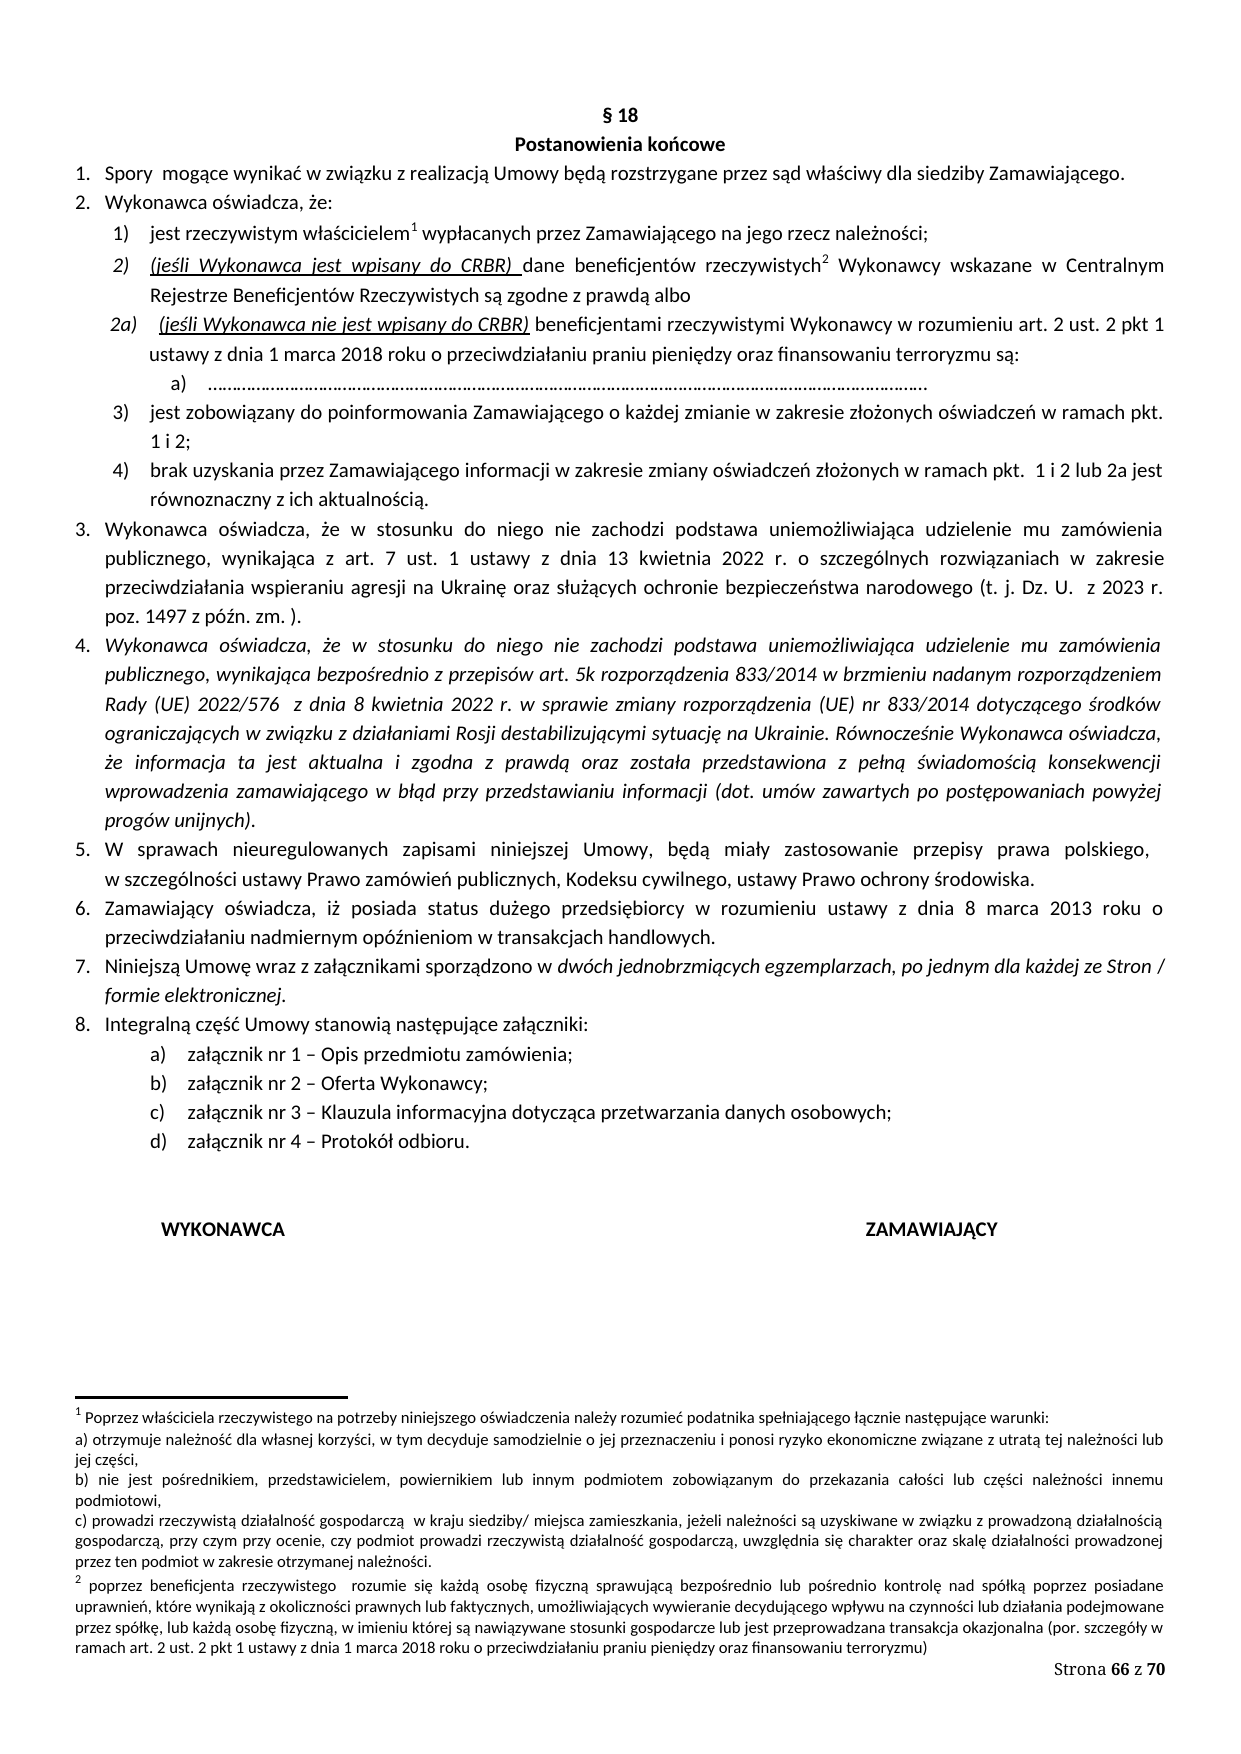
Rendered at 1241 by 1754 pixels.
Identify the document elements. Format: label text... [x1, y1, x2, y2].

list (jeśli Wykonawca jest wpisany do CRBR) dane beneficjentów rzeczywistych Wykonawcy wskazane w Centralnym Rejestrze Beneficjentów Rzeczywistych są zgodne z prawdą albo [112, 251, 1165, 308]
list Zamawiający oświadcza, iż posiada status dużego przedsiębiorcy w rozumieniu ustawy z dnia 8 marca 2013 roku o przeciwdziałaniu nadmiernym opóźnieniom w transakcjach handlowych. [75, 895, 1165, 949]
list Wykonawca oświadcza, że: [75, 189, 1165, 215]
list Wykonawca oświadcza, że w stosunku do niego nie zachodzi podstawa uniemożliwiająca udzielenie mu zamówienia publicznego, wynikająca z art. 7 ust. 1 ustawy z dnia 13 kwietnia 2022 r. o szczególnych rozwiązaniach w zakresie przeciwdziałania wspieraniu agresji na Ukrainę oraz służących ochronie bezpieczeństwa narodowego (t. j. Dz. U. z 2023 r. poz. 1497 z późn. zm. ). [75, 516, 1165, 629]
list jest rzeczywistym właścicielem wypłacanych przez Zamawiającego na jego rzecz należności; [112, 218, 1165, 246]
list załącznik nr 3 – Klauzula informacyjna dotycząca przetwarzania danych osobowych; [150, 1099, 1165, 1124]
list jest zobowiązany do poinformowania Zamawiającego o każdej zmianie w zakresie złożonych oświadczeń w ramach pkt. 1 i 2; [112, 399, 1165, 454]
list Integralną część Umowy stanowią następujące załączniki: [75, 1012, 1165, 1037]
text § 18 [75, 102, 1165, 127]
list W sprawach nieuregulowanych zapisami niniejszej Umowy, będą miały zastosowanie przepisy prawa polskiego, w szczególności ustawy Prawo zamówień publicznych, Kodeksu cywilnego, ustawy Prawo ochrony środowiska. [75, 837, 1165, 891]
list Niniejszą Umowę wraz z załącznikami sporządzono w dwóch jednobrzmiących egzemplarzach, po jednym dla każdej ze Stron / formie elektronicznej. [75, 953, 1165, 1008]
text Postanowienia końcowe [75, 131, 1165, 156]
list Wykonawca oświadcza, że w stosunku do niego nie zachodzi podstawa uniemożliwiająca udzielenie mu zamówienia publicznego, wynikająca bezpośrednio z przepisów art. 5k rozporządzenia 833/2014 w brzmieniu nadanym rozporządzeniem Rady (UE) 2022/576 z dnia 8 kwietnia 2022 r. w sprawie zmiany rozporządzenia (UE) nr 833/2014 dotyczącego środków ograniczających w związku z działaniami Rosji destabilizującymi sytuację na Ukrainie. Równocześnie Wykonawca oświadcza, że informacja ta jest aktualna i zgodna z prawdą oraz została przedstawiona z pełną świadomością konsekwencji wprowadzenia zamawiającego w błąd przy przedstawianiu informacji (dot. umów zawartych po postępowaniach powyżej progów unijnych). [75, 632, 1165, 833]
list załącznik nr 2 – Oferta Wykonawcy; [150, 1070, 1165, 1095]
text 2a) (jeśli Wykonawca nie jest wpisany do CRBR) beneficjentami rzeczywistymi Wykonawcy w rozumieniu art. 2 ust. 2 pkt 1 ustawy z dnia 1 marca 2018 roku o przeciwdziałaniu praniu pieniędzy oraz finansowaniu terroryzmu są: [104, 312, 1165, 366]
list Spory mogące wynikać w związku z realizacją Umowy będą rozstrzygane przez sąd właściwy dla siedziby Zamawiającego. [75, 160, 1165, 186]
list załącznik nr 1 – Opis przedmiotu zamówienia; [150, 1041, 1165, 1066]
list załącznik nr 4 – Protokół odbioru. [150, 1128, 1165, 1154]
list …………………………………………………………………………………………………………………………………… [170, 370, 1165, 395]
text WYKONAWCA ZAMAWIAJĄCY [75, 1216, 1165, 1241]
list brak uzyskania przez Zamawiającego informacji w zakresie zmiany oświadczeń złożonych w ramach pkt. 1 i 2 lub 2a jest równoznaczny z ich aktualnością. [112, 457, 1165, 512]
